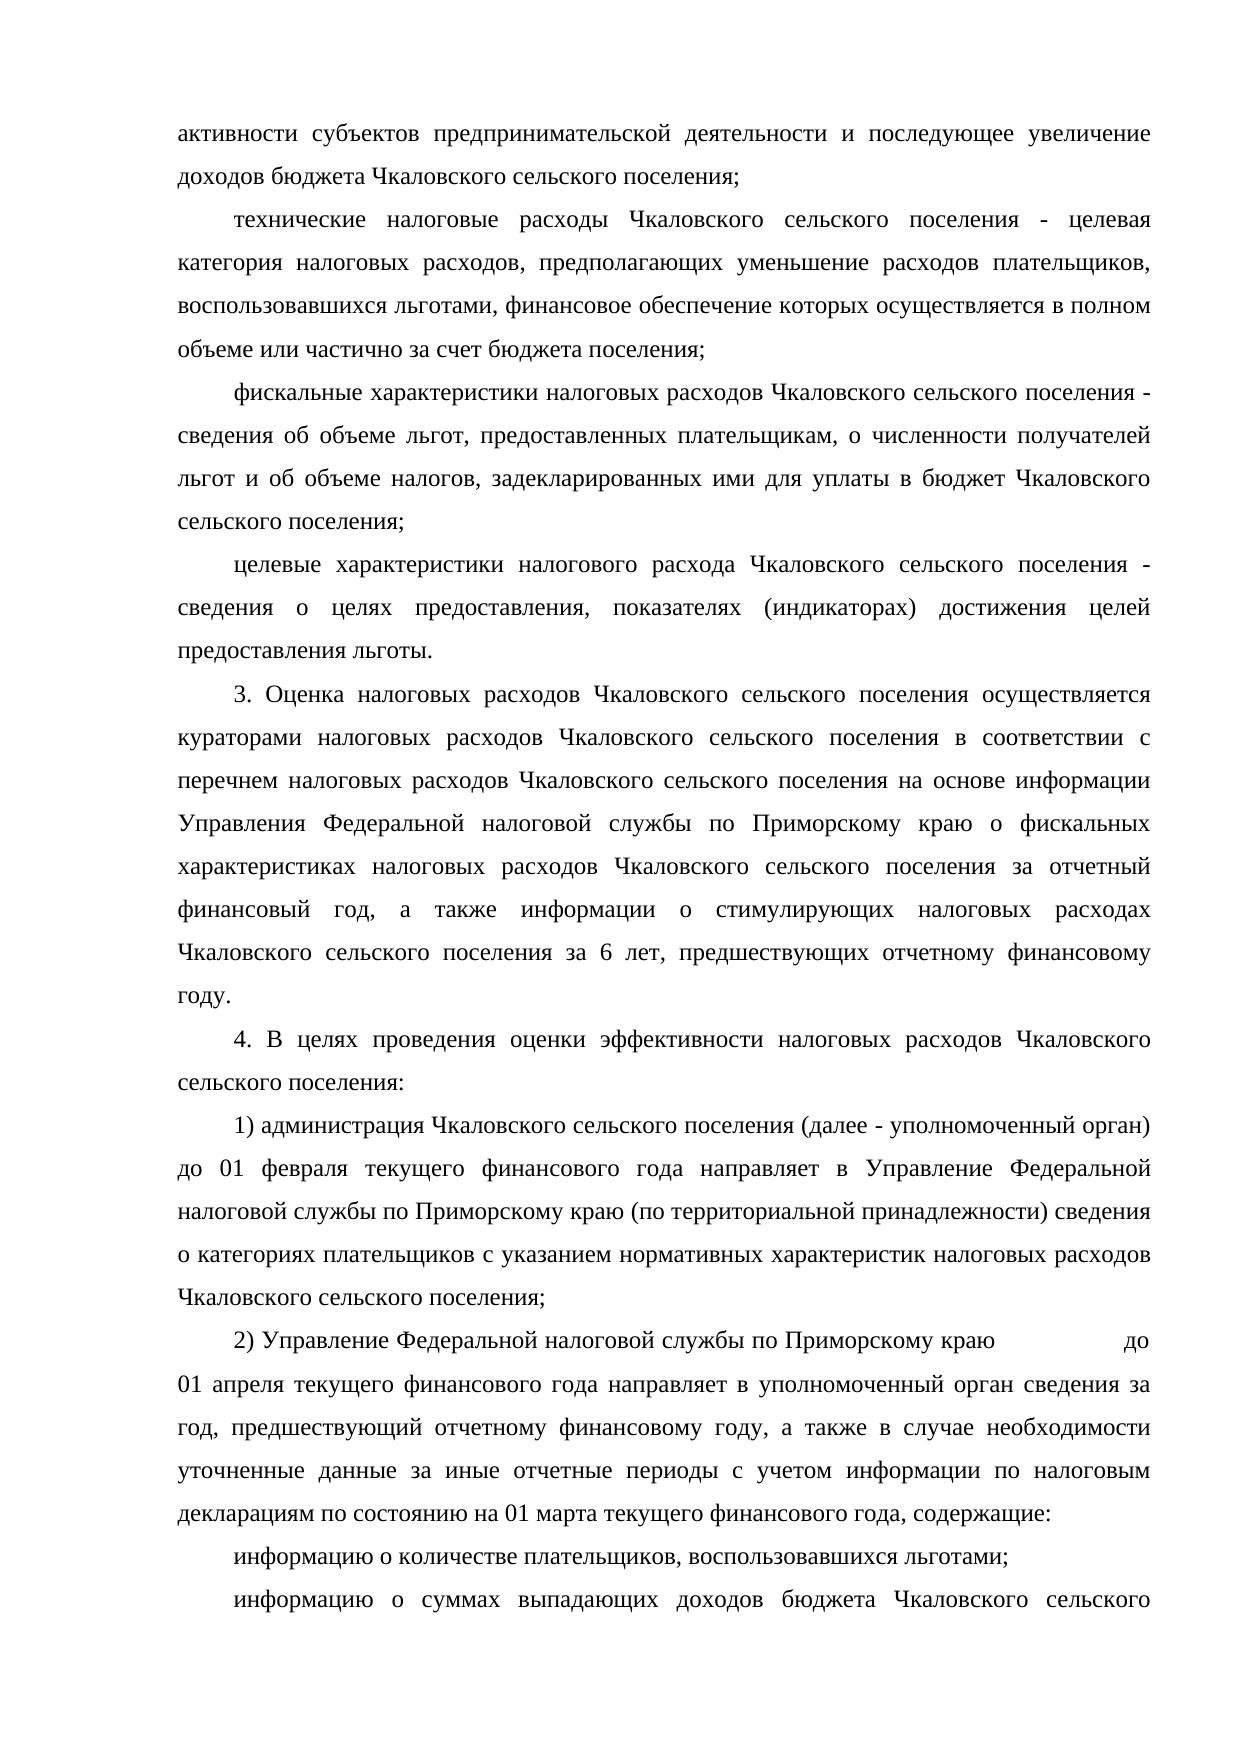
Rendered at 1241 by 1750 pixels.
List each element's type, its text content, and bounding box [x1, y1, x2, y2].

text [177, 1584, 1152, 1613]
text целевые характеристики налогового расхода Чкаловского сельского поселения - сведения о целях предоставления, показателях (индикаторах) достижения целей предоставления льготы. [177, 549, 1152, 664]
text 2) Управление Федеральной налоговой службы по Приморскому краю до 01 апреля текущего финансового года направляет в уполномоченный орган сведения за год, предшествующий отчетному финансовому году, а также в случае необходимости уточненные данные за иные отчетные периоды с учетом информации по налоговым декларациям по состоянию на 01 марта текущего финансового года, содержащие: [177, 1326, 1152, 1527]
text фискальные характеристики налоговых расходов Чкаловского сельского поселения - сведения об объеме льгот, предоставленных плательщикам, о численности получателей льгот и об объеме налогов, задекларированных ими для уплаты в бюджет Чкаловского сельского поселения; [177, 377, 1152, 535]
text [177, 118, 1152, 190]
text информацию о количестве плательщиков, воспользовавшихся льготами; [177, 1541, 1152, 1570]
text 1) администрация Чкаловского сельского поселения (далее - уполномоченный орган) до 01 февраля текущего финансового года направляет в Управление Федеральной налоговой службы по Приморскому краю (по территориальной принадлежности) сведения о категориях плательщиков с указанием нормативных характеристик налоговых расходов Чкаловского сельского поселения; [177, 1110, 1152, 1311]
text технические налоговые расходы Чкаловского сельского поселения - целевая категория налоговых расходов, предполагающих уменьшение расходов плательщиков, воспользовавшихся льготами, финансовое обеспечение которых осуществляется в полном объеме или частично за счет бюджета поселения; [177, 204, 1152, 362]
text 4. В целях проведения оценки эффективности налоговых расходов Чкаловского сельского поселения: [177, 1024, 1152, 1096]
text 3. Оценка налоговых расходов Чкаловского сельского поселения осуществляется кураторами налоговых расходов Чкаловского сельского поселения в соответствии с перечнем налоговых расходов Чкаловского сельского поселения на основе информации Управления Федеральной налоговой службы по Приморскому краю о фискальных характеристиках налоговых расходов Чкаловского сельского поселения за отчетный финансовый год, а также информации о стимулирующих налоговых расходах Чкаловского сельского поселения за 6 лет, предшествующих отчетному финансовому году. [177, 679, 1152, 1009]
